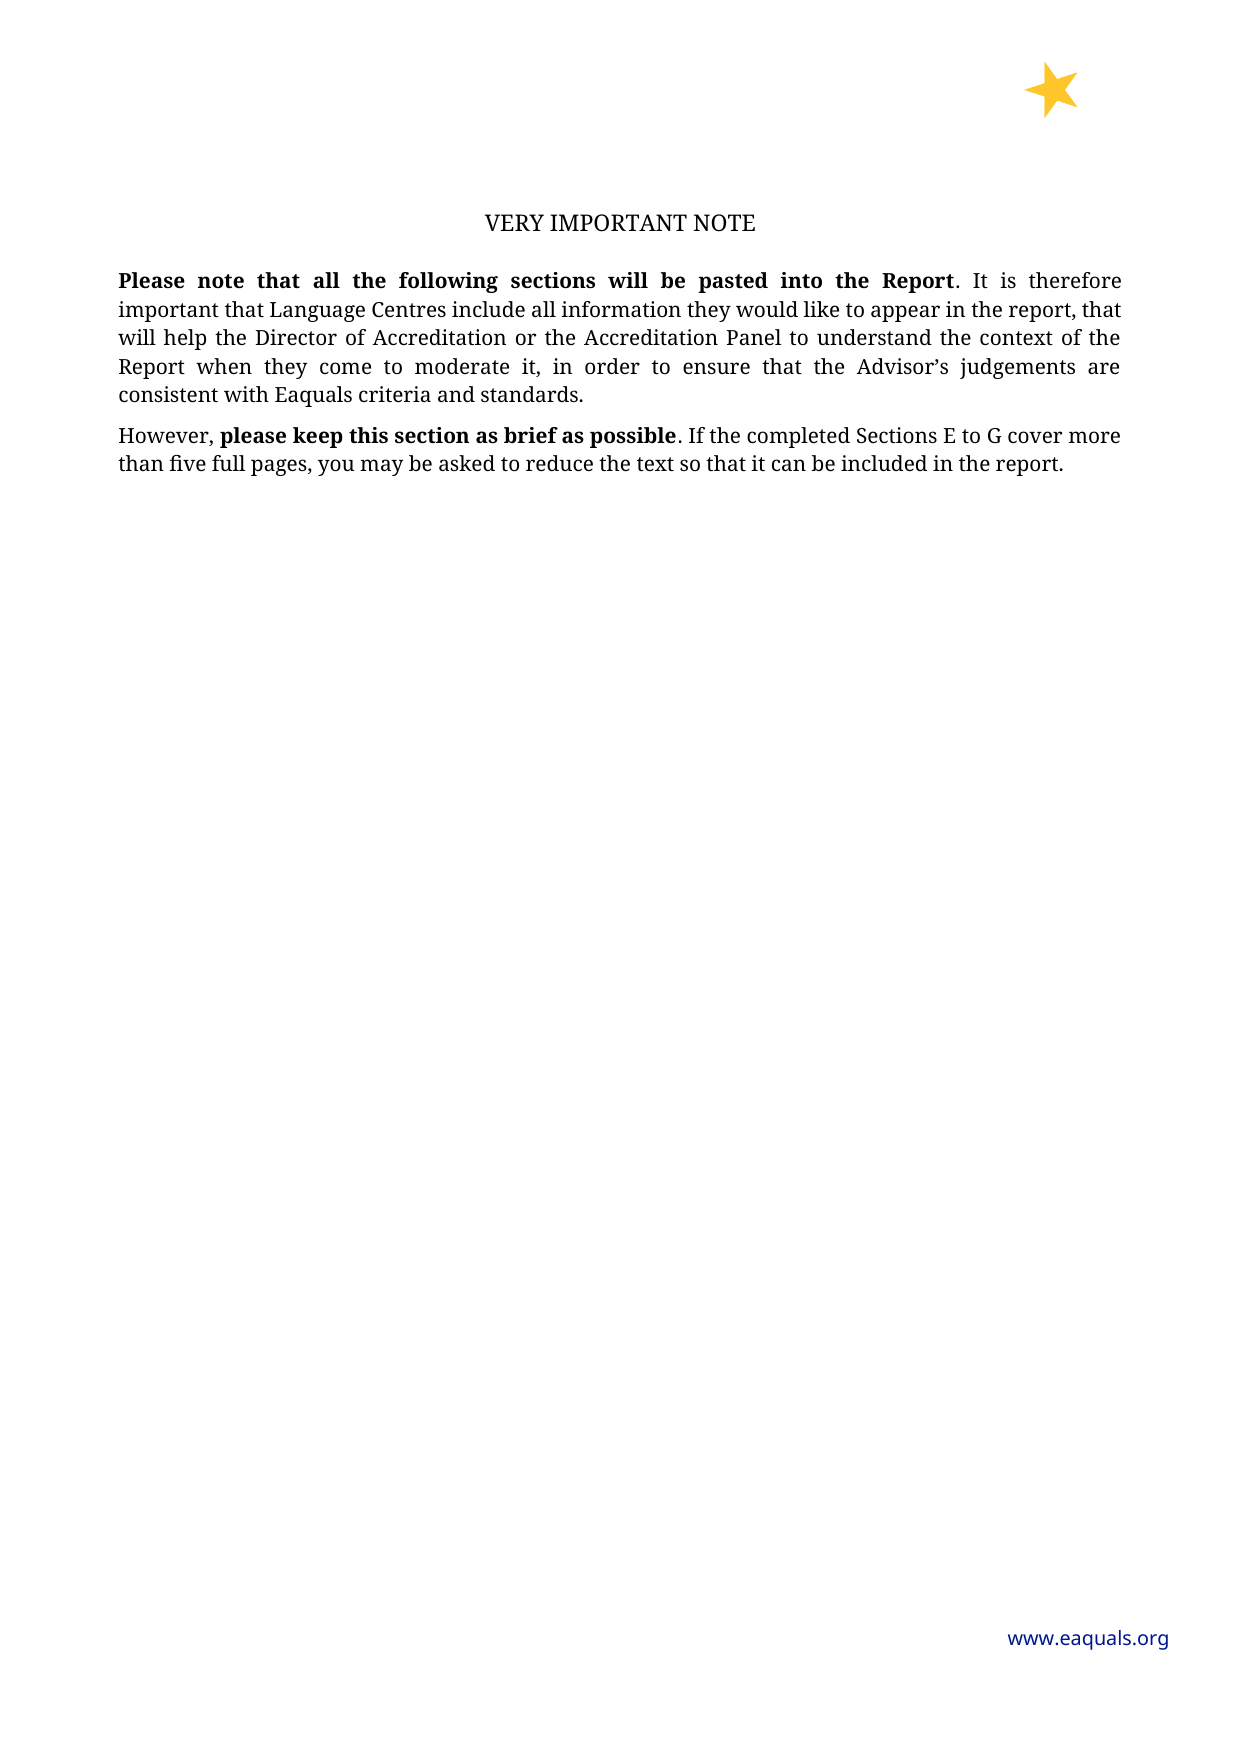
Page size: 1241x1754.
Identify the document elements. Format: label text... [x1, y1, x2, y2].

text Please note that all the following sections will be pasted into the Report. It is therefore important that Language Centres include all information they would like to appear in the report, that will help the Director of Accreditation or the Accreditation Panel to understand the context of the Report when they come to moderate it, in order to ensure that the Advisor’s judgements are consistent with Eaquals criteria and standards. [118, 266, 1122, 409]
text VERY IMPORTANT NOTE [118, 207, 1122, 238]
text However, please keep this section as brief as possible. If the completed Sections E to G cover more than five full pages, you may be asked to reduce the text so that it can be included in the report. [118, 421, 1122, 478]
picture [908, 61, 1168, 193]
